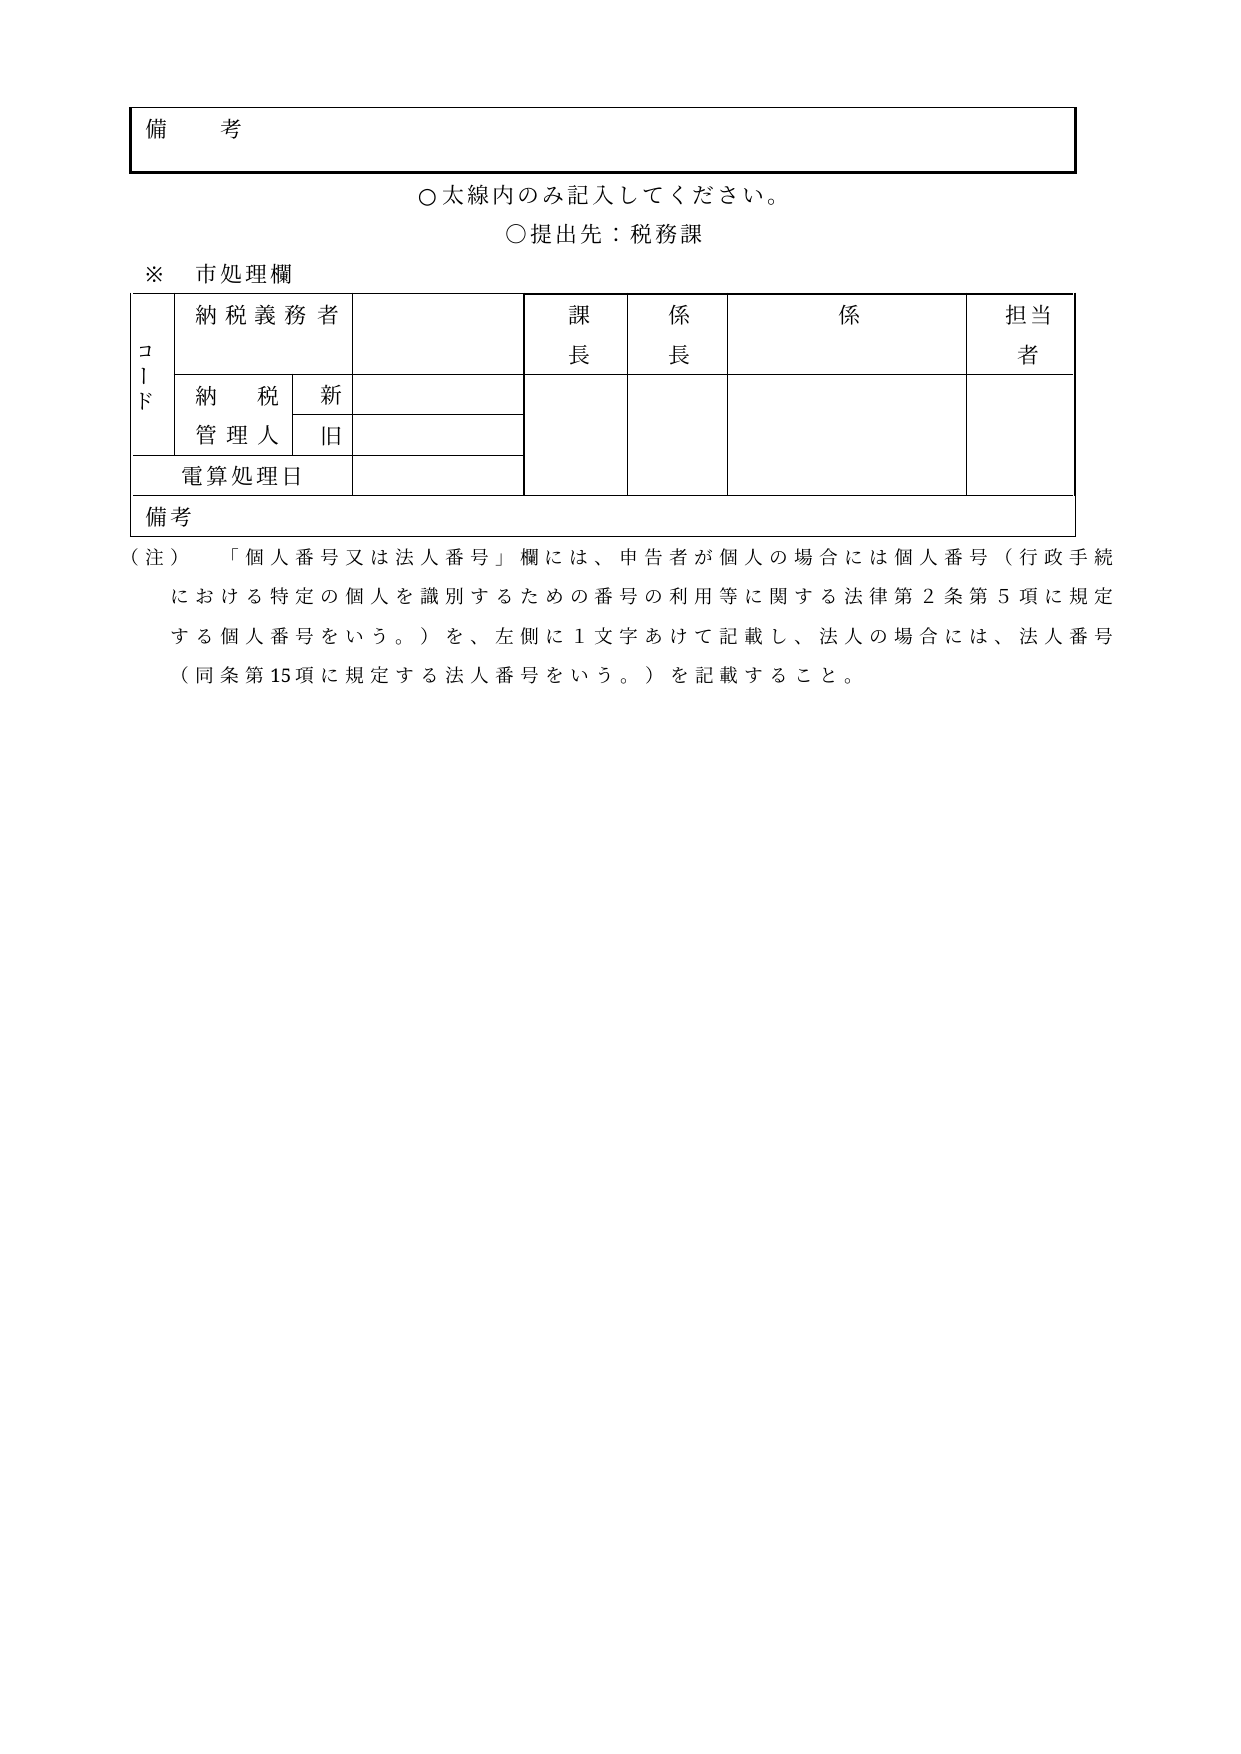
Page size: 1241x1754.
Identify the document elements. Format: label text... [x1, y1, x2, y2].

table_cell [353, 456, 523, 495]
table_cell [967, 374, 1074, 495]
table_cell 新 [293, 375, 352, 414]
table_cell [353, 415, 523, 454]
table_cell 旧 [293, 415, 352, 454]
table_cell 課 長 [525, 295, 627, 373]
text （注） 「個人番号又は法人番号」欄には、申告者が個人の場合には個人番号（行政手続における特定の個人を識別するための番号の利用等に関する法律第２条第５項に規定する個人番号をいう。）を、左側に１文字あけて記載し、法人の場合には、法人番号（同条第15項に規定する法人番号をいう。）を記載すること。 [120, 537, 1120, 694]
table_cell 備 考 [132, 108, 1074, 171]
table_cell [728, 375, 966, 495]
table_cell ○太線内のみ記入してください。 ○提出先：税務課 市処理欄 [130, 174, 1075, 292]
table_cell 係 長 [628, 295, 727, 373]
table_cell 係 [728, 295, 966, 373]
table_cell 納税義務者 [175, 294, 352, 373]
table_cell 担当者 [967, 293, 1074, 373]
table_cell [628, 375, 727, 495]
table_cell [353, 375, 523, 414]
table_cell [525, 375, 627, 495]
table_cell 電算処理日 [131, 455, 352, 495]
table_cell コード [131, 293, 174, 454]
table_cell 納税 管理人 [175, 375, 292, 454]
table_cell 備考 [131, 495, 1075, 536]
table_cell [353, 294, 523, 373]
